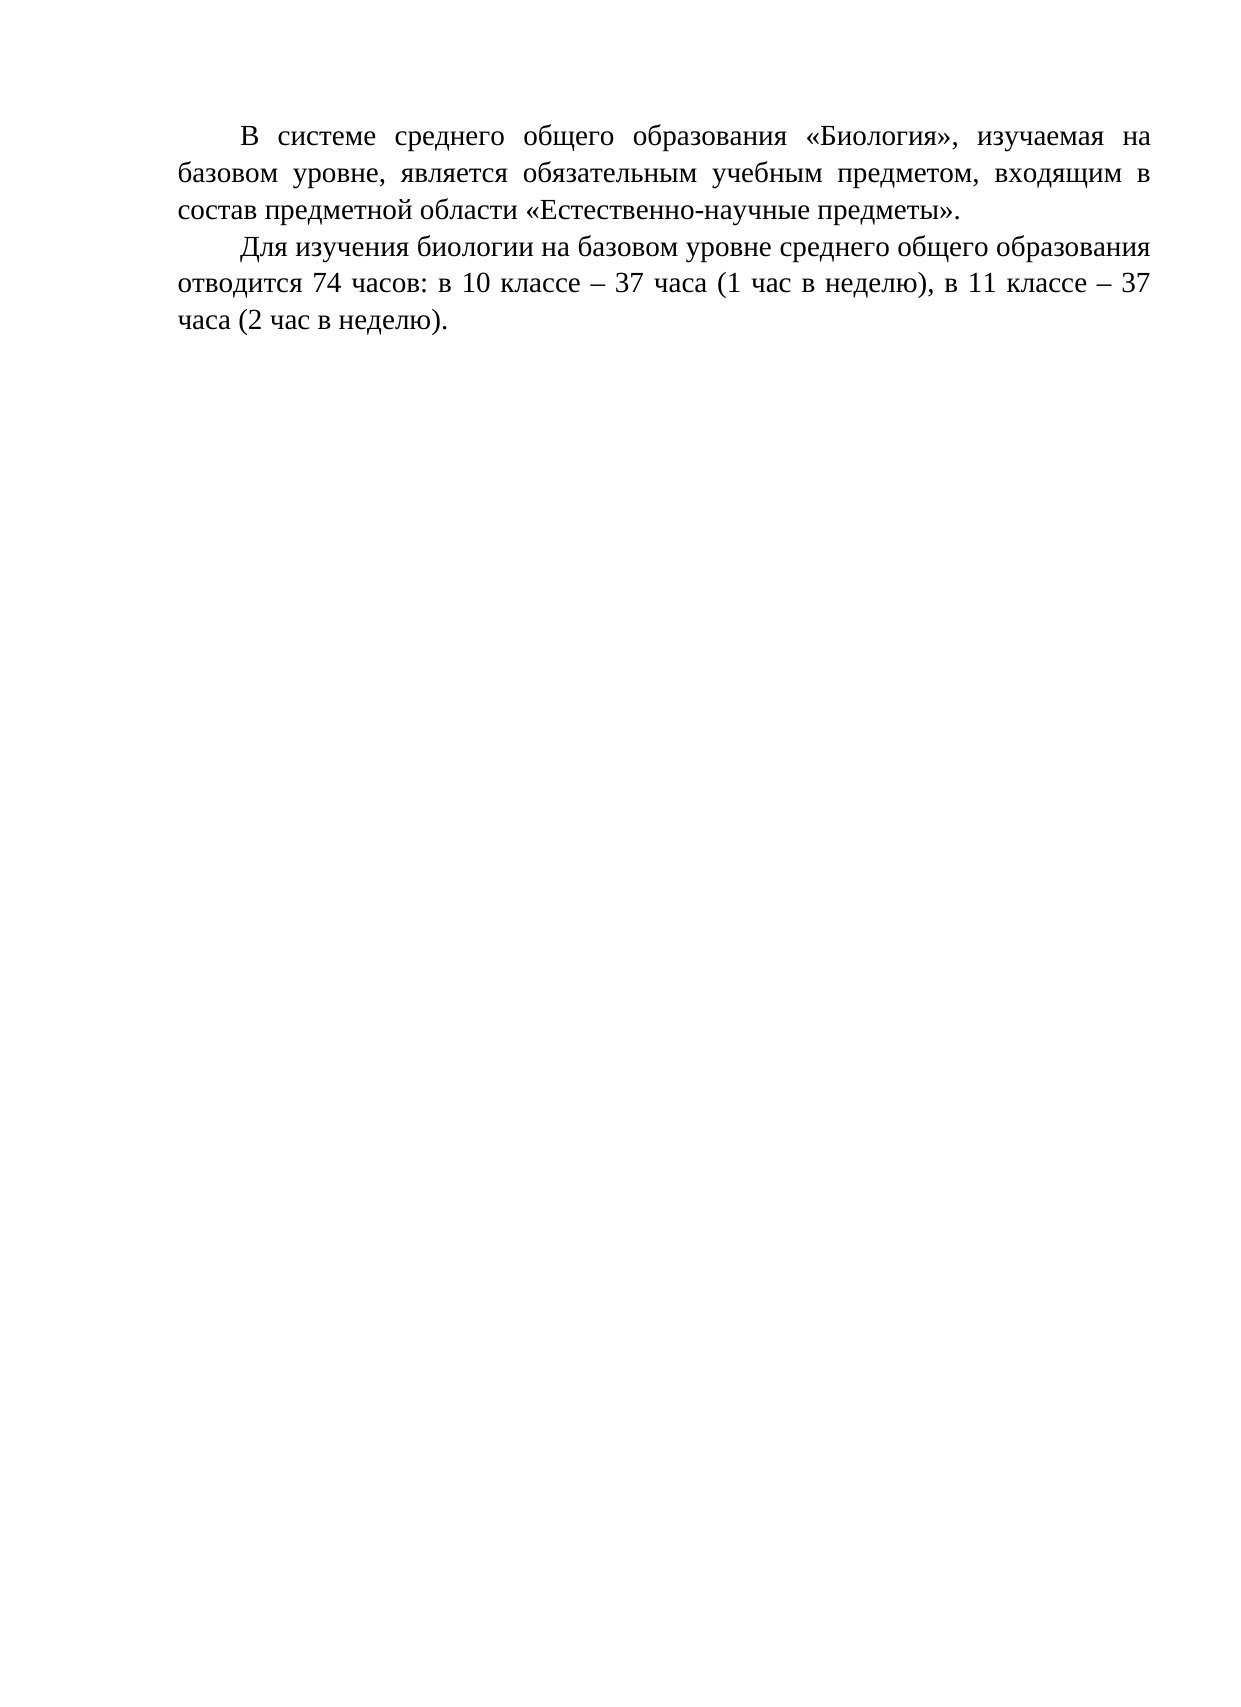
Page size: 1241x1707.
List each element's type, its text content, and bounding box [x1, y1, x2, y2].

text Для изучения биологии на базовом уровне среднего общего образования отводится 74 часов: в 10 классе – 37 часа (1 час в неделю), в 11 классе – 37 часа (2 час в неделю). [177, 229, 1152, 336]
text В системе среднего общего образования «Биология», изучаемая на базовом уровне, является обязательным учебным предметом, входящим в состав предметной области «Естественно-научные предметы». [177, 118, 1152, 225]
